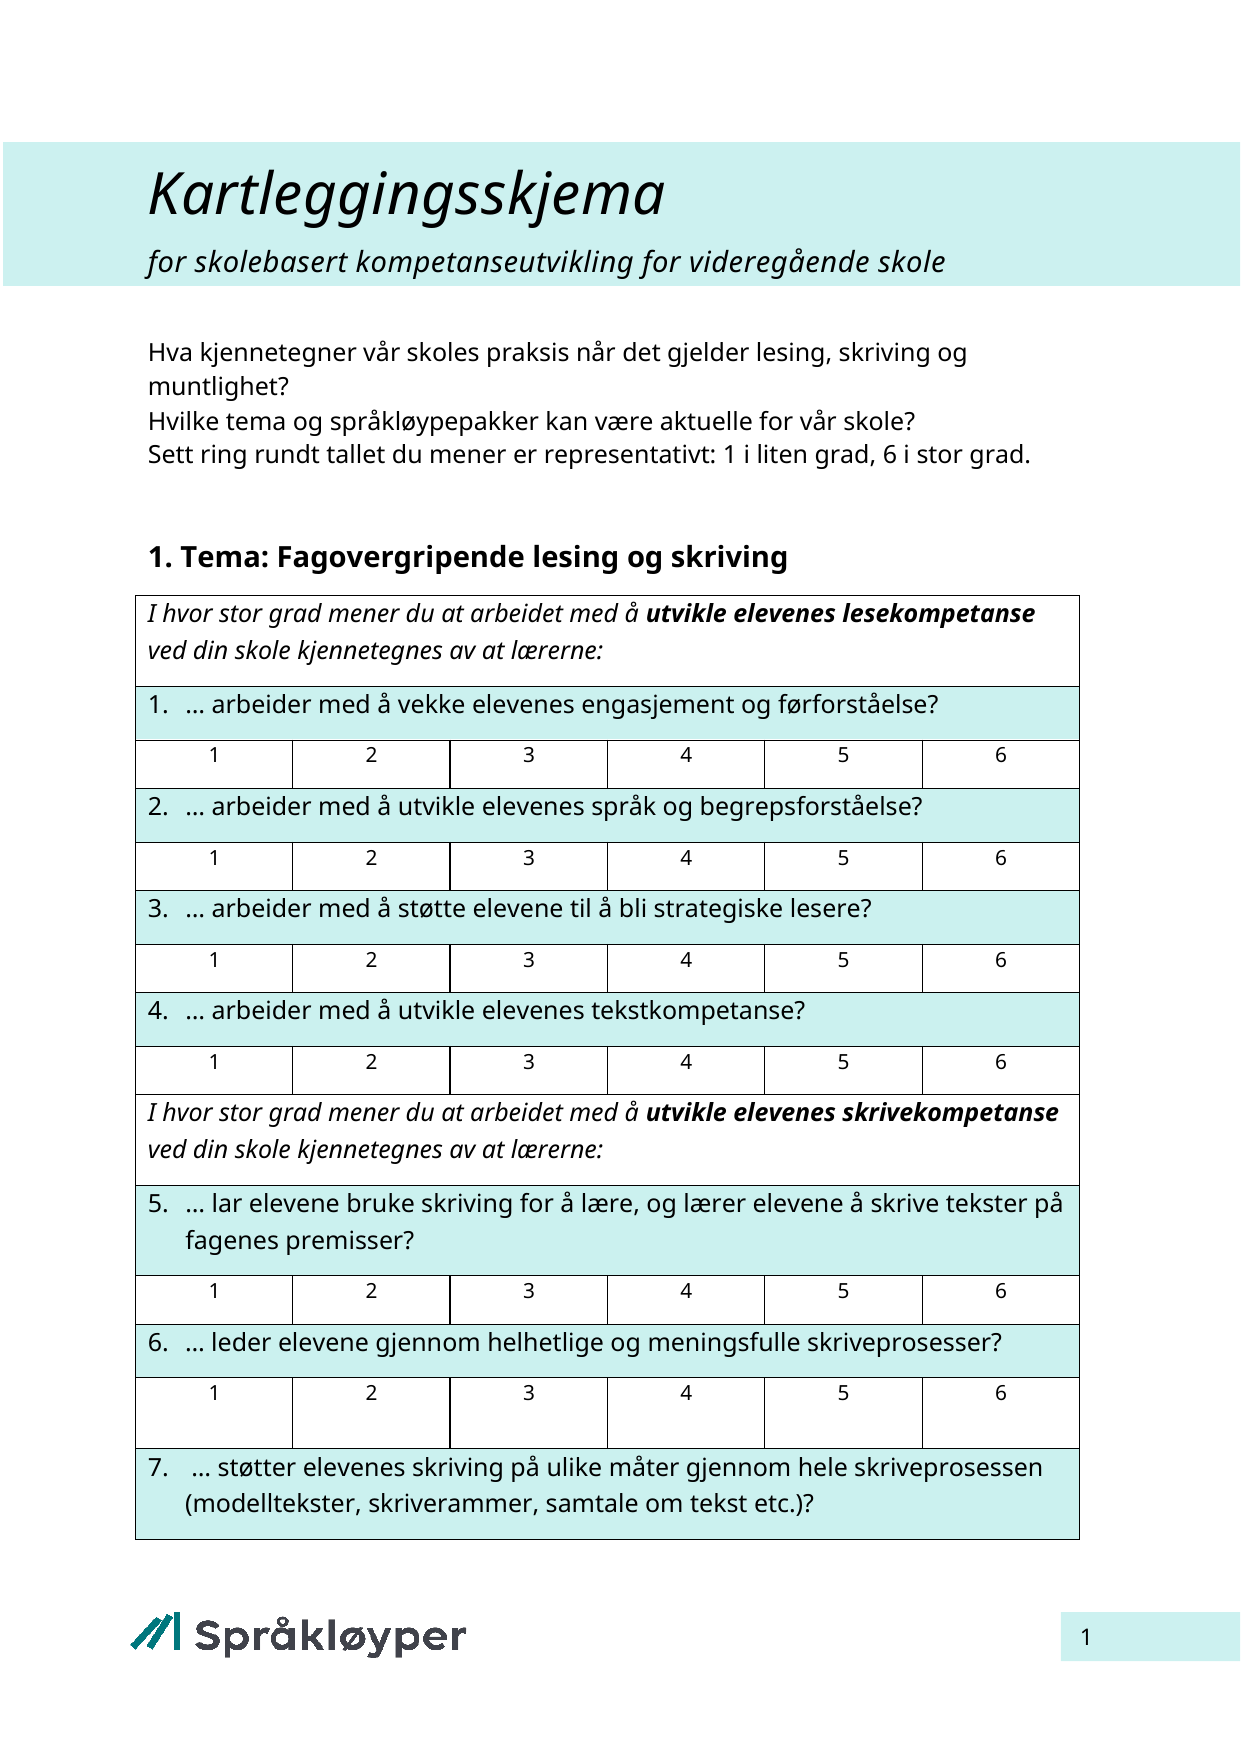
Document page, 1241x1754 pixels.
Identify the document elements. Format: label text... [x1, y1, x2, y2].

table_cell 6 [923, 741, 1079, 788]
table_cell 5 [765, 741, 922, 788]
table_cell 3 [451, 741, 607, 788]
table_cell 2 [293, 945, 449, 992]
text Hva kjennetegner vår skoles praksis når det gjelder lesing, skriving og muntlighet? [148, 335, 1093, 403]
table_cell 3 [451, 1378, 607, 1448]
table_cell 4 [608, 1047, 764, 1094]
table_cell 2 [293, 1276, 449, 1323]
table_cell 5 [765, 1378, 922, 1448]
table_cell 4 [608, 945, 764, 992]
table_cell 1 [136, 1047, 292, 1094]
table_cell 4 [608, 741, 764, 788]
table_cell 2 [293, 1047, 449, 1094]
table_cell 1 [136, 1378, 292, 1448]
table_cell … leder elevene gjennom helhetlige og meningsfulle skriveprosesser? [136, 1325, 1079, 1377]
table_cell 5 [765, 843, 922, 890]
table_cell 1 [136, 843, 292, 890]
table_cell 3 [451, 1047, 607, 1094]
table_cell … arbeider med å støtte elevene til å bli strategiske lesere? [136, 891, 1079, 944]
table_cell … lar elevene bruke skriving for å lære, og lærer elevene å skrive tekster på fagenes premisser? [136, 1186, 1079, 1275]
table_cell … arbeider med å vekke elevenes engasjement og førforståelse? [136, 687, 1079, 739]
table_cell 3 [451, 945, 607, 992]
table_cell I hvor stor grad mener du at arbeidet med å utvikle elevenes skrivekompetanse ved din skole kjennetegnes av at lærerne: [136, 1095, 1079, 1184]
table_cell … arbeider med å utvikle elevenes tekstkompetanse? [136, 993, 1079, 1046]
table_cell 2 [293, 843, 449, 890]
table_header 1. Tema: Fagovergripende lesing og skriving [136, 537, 1079, 595]
table_cell 6 [923, 1378, 1079, 1448]
table_cell … arbeider med å utvikle elevenes språk og begrepsforståelse? [136, 789, 1079, 842]
table_cell 1 [136, 945, 292, 992]
table_cell … støtter elevenes skriving på ulike måter gjennom hele skriveprosessen (modelltekster, skriverammer, samtale om tekst etc.)? [136, 1449, 1079, 1539]
table_cell 3 [451, 1276, 607, 1323]
table_cell 4 [608, 1276, 764, 1323]
table_cell 5 [765, 1047, 922, 1094]
table_cell 1 [136, 741, 292, 788]
text Sett ring rundt tallet du mener er representativt: 1 i liten grad, 6 i stor grad. [148, 437, 1093, 471]
subtitle for skolebasert kompetanseutvikling for videregående skole [148, 242, 1093, 281]
table_cell I hvor stor grad mener du at arbeidet med å utvikle elevenes lesekompetanse ved din skole kjennetegnes av at lærerne: [136, 596, 1079, 686]
text Hvilke tema og språkløypepakker kan være aktuelle for vår skole? [148, 403, 1093, 437]
table_cell 6 [923, 945, 1079, 992]
table_cell 2 [293, 1378, 449, 1448]
table_cell 4 [608, 843, 764, 890]
subtitle Kartleggingsskjema [148, 152, 1093, 231]
table_cell 4 [608, 1378, 764, 1448]
table_cell 5 [765, 945, 922, 992]
table_cell 6 [923, 843, 1079, 890]
table_cell 6 [923, 1047, 1079, 1094]
table_cell 3 [451, 843, 607, 890]
picture [130, 1612, 467, 1658]
table_cell 5 [765, 1276, 922, 1323]
table_cell 2 [293, 741, 449, 788]
table_cell 1 [136, 1276, 292, 1323]
table_cell 6 [923, 1276, 1079, 1323]
